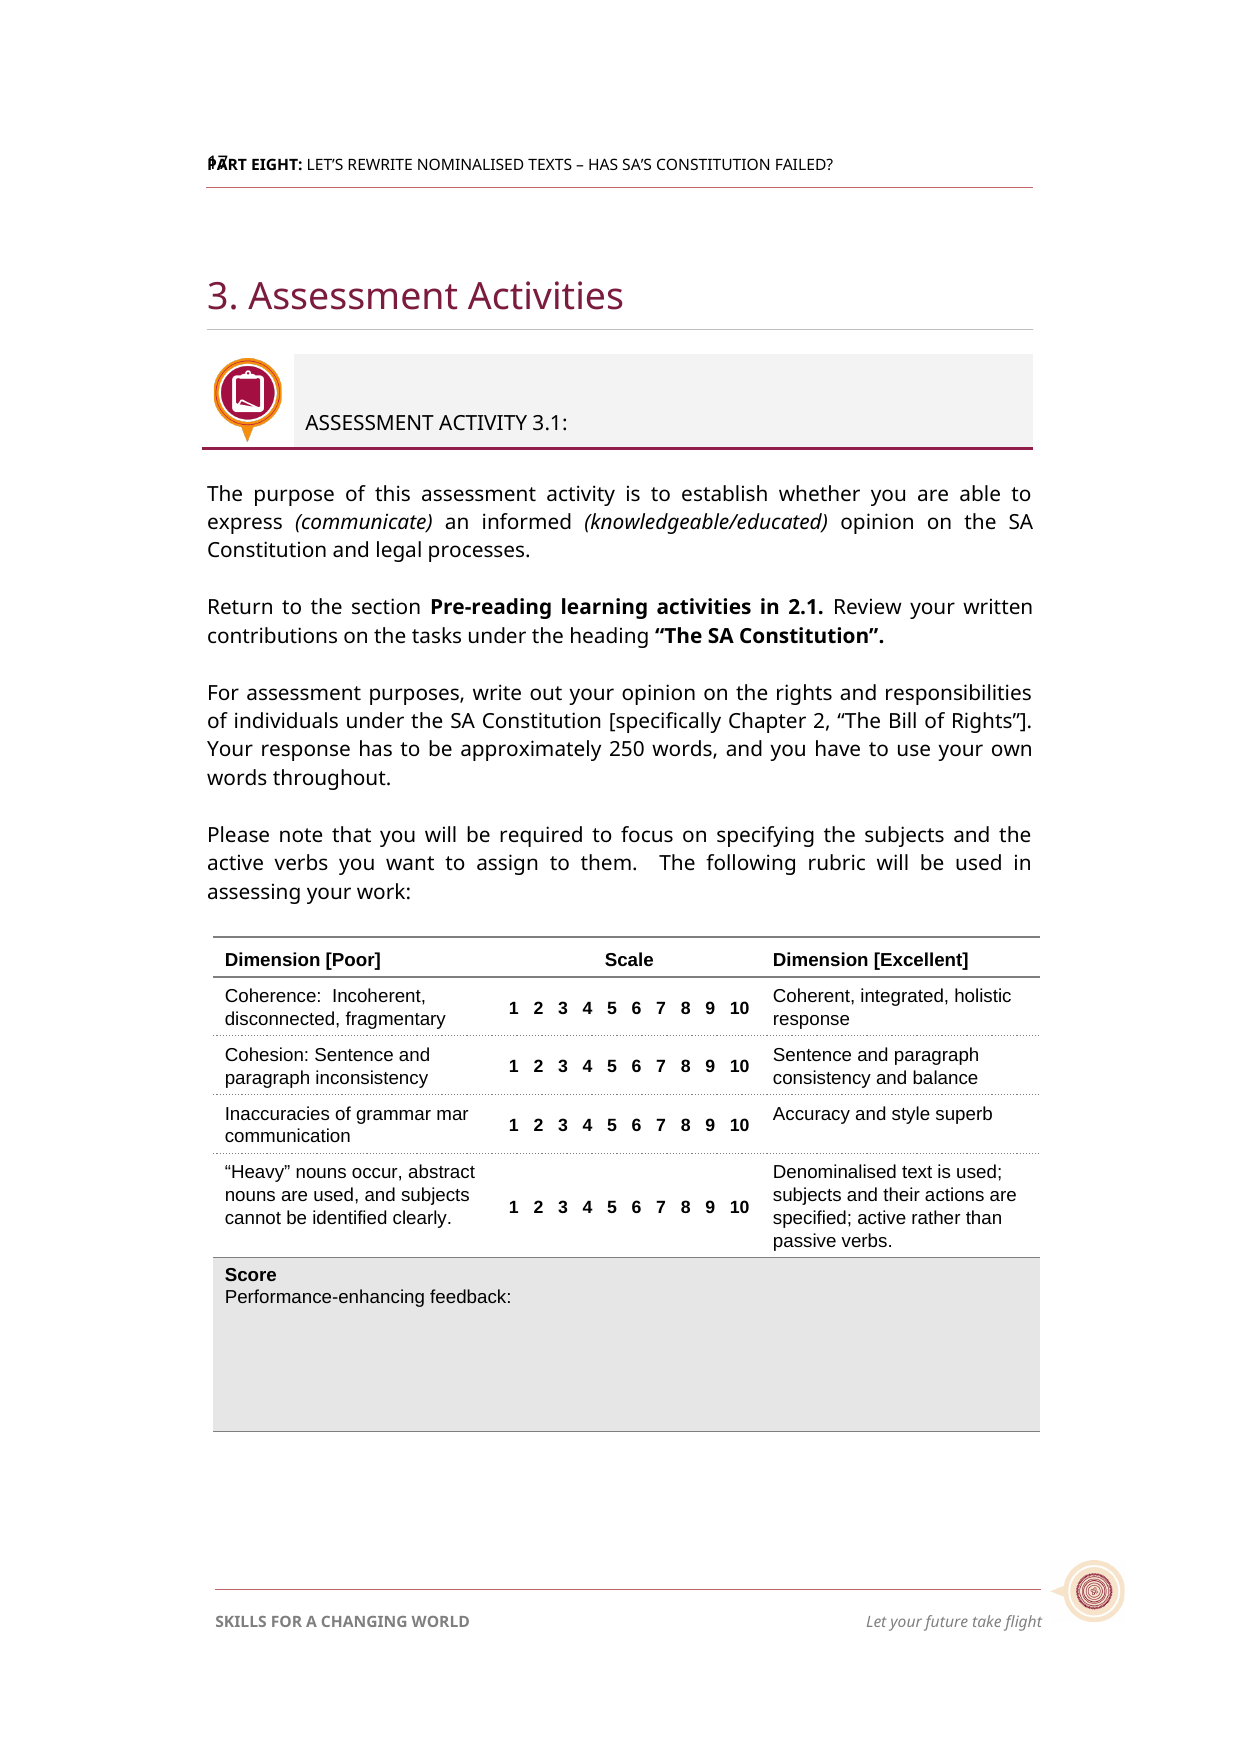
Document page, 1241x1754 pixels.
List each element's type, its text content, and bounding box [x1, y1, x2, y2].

text The purpose of this assessment activity is to establish whether you are able to express (communicate) an informed (knowledgeable/educated) opinion on the SA Constitution and legal processes. [207, 479, 1033, 564]
table_header [202, 354, 294, 447]
table_cell 1 2 3 4 5 6 7 8 9 10 [497, 1094, 761, 1153]
table_cell Score Performance-enhancing feedback: [213, 1258, 1040, 1431]
picture [1050, 1560, 1125, 1622]
table_cell Inaccuracies of grammar mar communication [213, 1094, 497, 1153]
picture [213, 358, 282, 442]
table_header Scale [497, 938, 761, 976]
table_cell Denominalised text is used; subjects and their actions are specified; active rather than passive verbs. [761, 1153, 1040, 1257]
table_header Dimension [Excellent] [761, 938, 1040, 976]
table_cell Cohesion: Sentence and paragraph inconsistency [213, 1035, 497, 1094]
text Please note that you will be required to focus on specifying the subjects and the active verbs you want to assign to them. The following rubric will be used in assessing your work: [207, 820, 1033, 905]
subtitle 3. Assessment Activities [207, 269, 1033, 329]
table_cell Sentence and paragraph consistency and balance [761, 1035, 1040, 1094]
table_cell Coherence: Incoherent, disconnected, fragmentary [213, 978, 497, 1035]
table_header Assessment activity 3.1: [294, 354, 1033, 447]
text Return to the section Pre-reading learning activities in 2.1. Review your written contributions on the tasks under the heading “The SA Constitution”. [207, 592, 1033, 649]
text For assessment purposes, write out your opinion on the rights and responsibilities of individuals under the SA Constitution [specifically Chapter 2, “The Bill of Rights”]. Your response has to be approximately 250 words, and you have to use your own words throughout. [207, 678, 1033, 791]
table_cell “Heavy” nouns occur, abstract nouns are used, and subjects cannot be identified clearly. [213, 1153, 497, 1257]
table_cell 1 2 3 4 5 6 7 8 9 10 [497, 1153, 761, 1257]
table_cell 1 2 3 4 5 6 7 8 9 10 [497, 1035, 761, 1094]
table_cell 1 2 3 4 5 6 7 8 9 10 [497, 978, 761, 1035]
table_header Dimension [Poor] [213, 938, 497, 976]
table_cell Coherent, integrated, holistic response [761, 978, 1040, 1035]
table_cell Accuracy and style superb [761, 1094, 1040, 1153]
